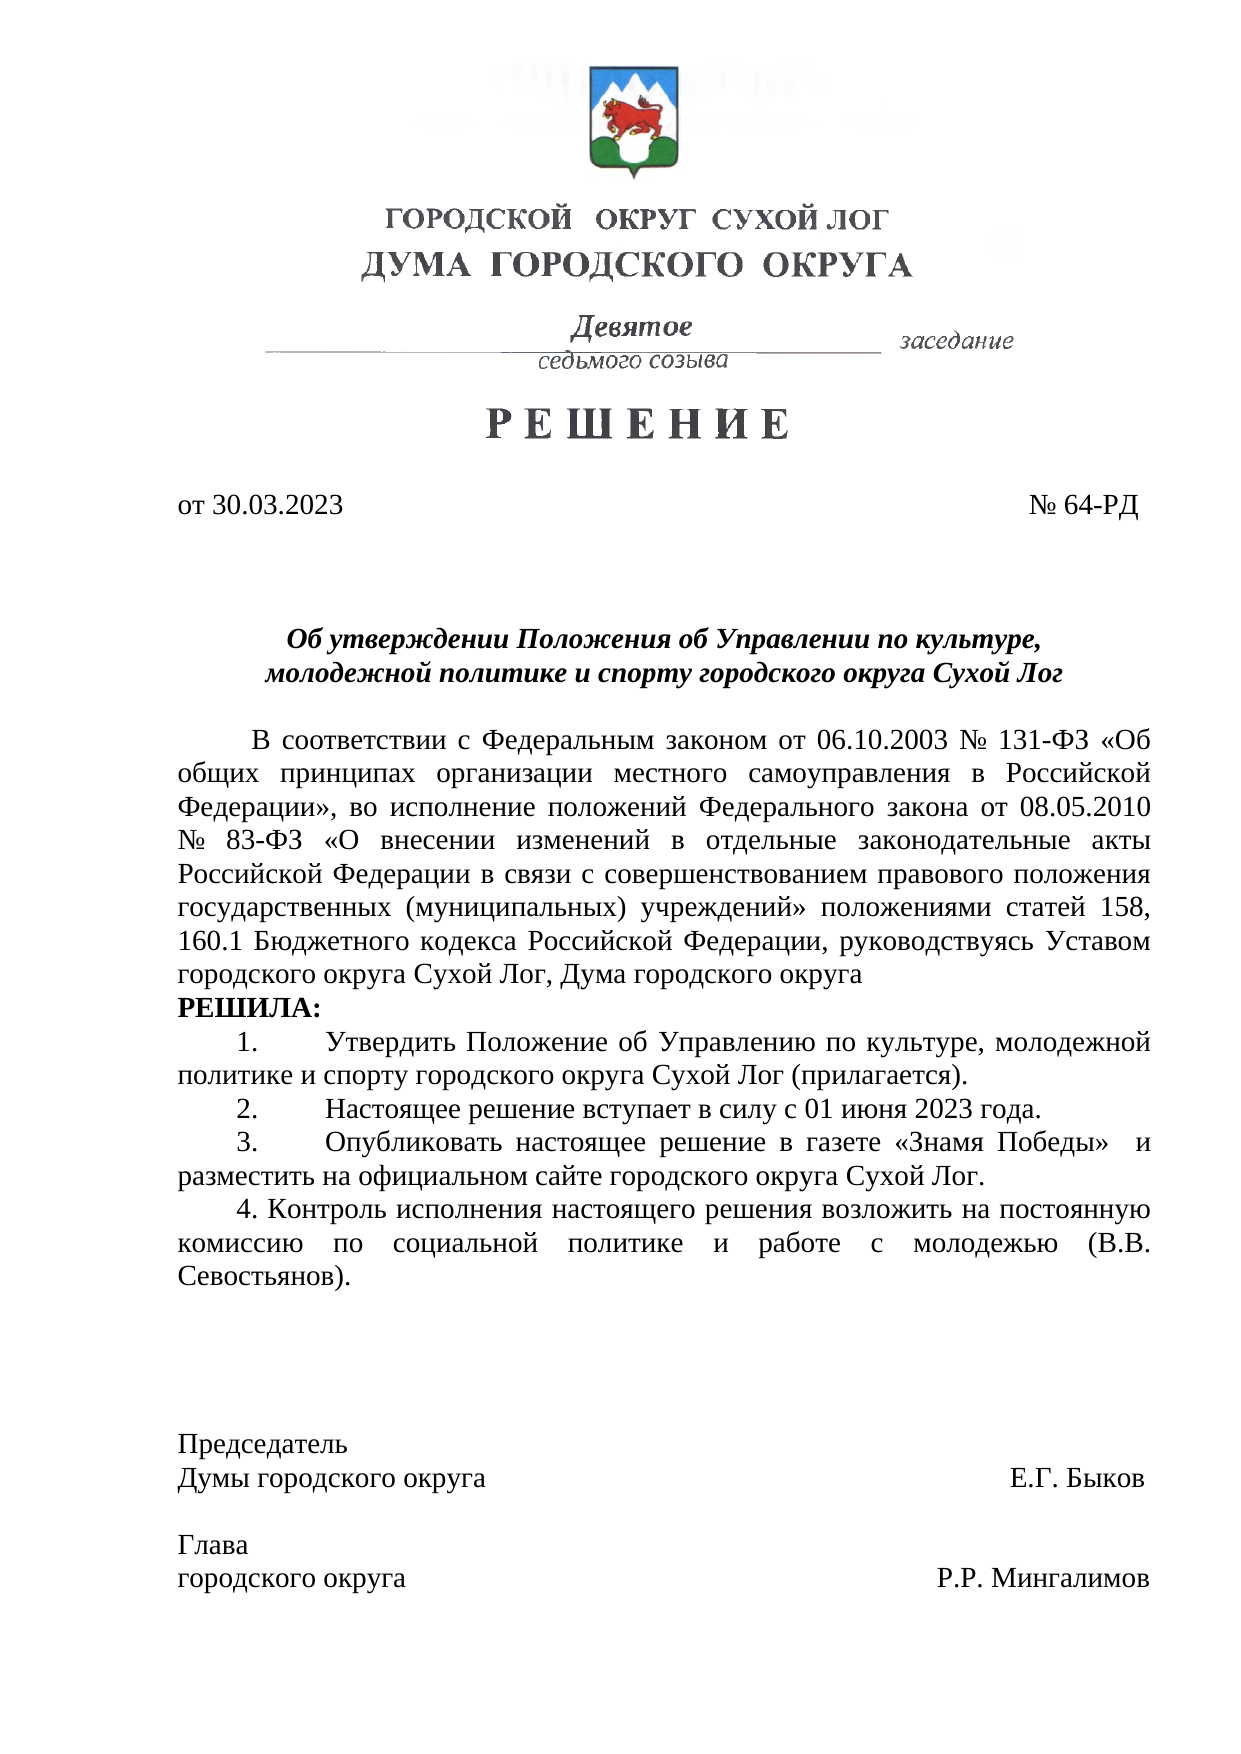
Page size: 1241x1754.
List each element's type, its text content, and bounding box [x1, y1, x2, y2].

text 4. Контроль исполнения настоящего решения возложить на постоянную комиссию по социальной политике и работе с молодежью (В.В. Севостьянов). [177, 1191, 1152, 1292]
text Председатель [177, 1426, 1152, 1460]
text Об утверждении Положения об Управлении по культуре, [177, 621, 1152, 655]
text городского округа Р.Р. Мингалимов [177, 1560, 1152, 1594]
text В соответствии с Федеральным законом от 06.10.2003 № 131-ФЗ «Об общих принципах организации местного самоуправления в Российской Федерации», во исполнение положений Федерального закона от 08.05.2010 № 83-ФЗ «О внесении изменений в отдельные законодательные акты Российской Федерации в связи с совершенствованием правового положения государственных (муниципальных) учреждений» положениями статей 158, 160.1 Бюджетного кодекса Российской Федерации, руководствуясь Уставом городского округа Сухой Лог, Дума городского округа [177, 722, 1152, 990]
picture [265, 46, 1023, 461]
text Думы городского округа Е.Г. Быков [177, 1460, 1152, 1493]
list Утвердить Положение об Управлению по культуре, молодежной политике и спорту городского округа Сухой Лог (прилагается). [177, 1024, 1152, 1091]
text молодежной политике и спорту городского округа Сухой Лог [177, 655, 1152, 688]
list Опубликовать настоящее решение в газете «Знамя Победы» и разместить на официальном сайте городского округа Сухой Лог. [177, 1124, 1152, 1191]
text Глава [177, 1527, 1152, 1560]
text РЕШИЛА: [177, 990, 1152, 1024]
list Настоящее решение вступает в силу с 01 июня 2023 года. [177, 1091, 1152, 1124]
text от 30.03.2023 № 64-РД [177, 487, 1152, 521]
